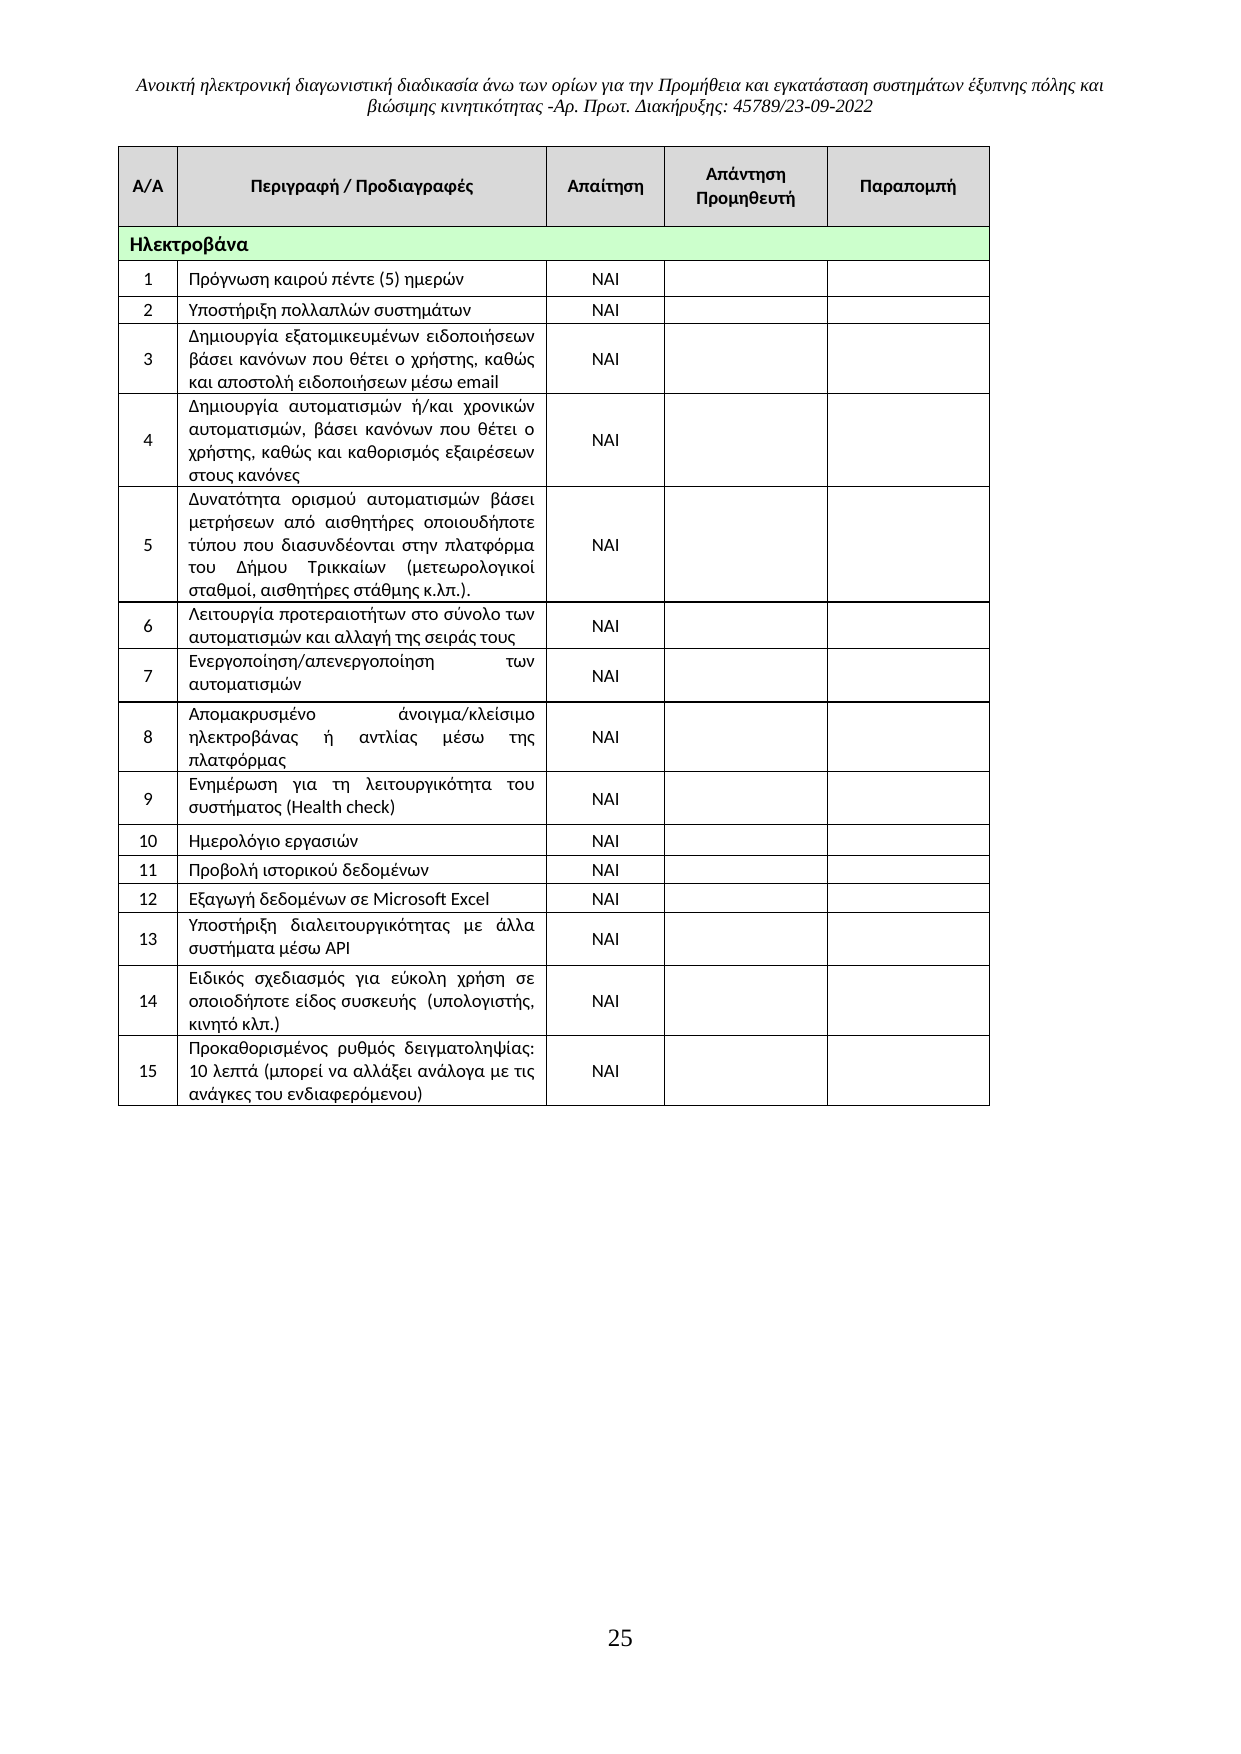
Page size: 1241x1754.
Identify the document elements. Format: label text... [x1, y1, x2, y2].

table_cell Ενεργοποίηση/απενεργοποίηση των αυτοματισμών [178, 649, 546, 701]
table_cell NAI [547, 394, 664, 486]
table_cell [665, 1036, 827, 1105]
table_cell 7 [119, 649, 177, 701]
table_cell 15 [119, 1036, 177, 1105]
table_cell [665, 703, 827, 771]
table_cell 10 [119, 825, 177, 855]
table_cell NAI [547, 856, 664, 883]
table_cell [665, 487, 827, 601]
table_header Απαίτηση [547, 147, 664, 226]
table_cell NAI [547, 261, 664, 296]
table_cell NAI [547, 966, 664, 1035]
table_cell [665, 913, 827, 965]
table_cell Ενημέρωση για τη λειτουργικότητα του συστήματος (Health check) [178, 772, 546, 824]
table_cell 3 [119, 324, 177, 393]
table_cell [828, 261, 989, 296]
table_cell NAI [547, 487, 664, 601]
table_cell Προβολή ιστορικού δεδομένων [178, 856, 546, 883]
table_cell 13 [119, 913, 177, 965]
table_cell [828, 1036, 989, 1105]
table_header Απάντηση Προμηθευτή [665, 147, 827, 226]
table_cell NAI [547, 703, 664, 771]
table_cell [828, 297, 989, 323]
table_cell [665, 297, 827, 323]
table_cell 1 [119, 261, 177, 296]
table_cell [665, 603, 827, 648]
table_cell Λειτουργία προτεραιοτήτων στο σύνολο των αυτοματισμών και αλλαγή της σειράς τους [178, 603, 546, 648]
table_cell Πρόγνωση καιρού πέντε (5) ημερών [178, 261, 546, 296]
table_cell [828, 884, 989, 912]
table_cell 14 [119, 966, 177, 1035]
table_cell Ηλεκτροβάνα [119, 227, 989, 260]
table_cell 5 [119, 487, 177, 601]
table_cell [828, 825, 989, 855]
table_cell 4 [119, 394, 177, 486]
table_cell Υποστήριξη διαλειτουργικότητας με άλλα συστήματα μέσω API [178, 913, 546, 965]
table_cell [828, 966, 989, 1035]
table_cell 11 [119, 856, 177, 883]
table_cell [665, 649, 827, 701]
table_cell 9 [119, 772, 177, 824]
table_cell [828, 649, 989, 701]
table_cell Δυνατότητα ορισμού αυτοματισμών βάσει μετρήσεων από αισθητήρες οποιουδήποτε τύπου που διασυνδέονται στην πλατφόρμα του Δήμου Τρικκαίων (μετεωρολογικοί σταθμοί, αισθητήρες στάθμης κ.λπ.). [178, 487, 546, 601]
table_cell NAI [547, 603, 664, 648]
table_cell 2 [119, 297, 177, 323]
table_cell [828, 703, 989, 771]
table_cell NAI [547, 297, 664, 323]
table_cell Εξαγωγή δεδομένων σε Microsoft Excel [178, 884, 546, 912]
table_cell Δημιουργία εξατομικευμένων ειδοποιήσεων βάσει κανόνων που θέτει ο χρήστης, καθώς και αποστολή ειδοποιήσεων μέσω email [178, 324, 546, 393]
table_cell [828, 856, 989, 883]
table_cell NAI [547, 324, 664, 393]
table_cell [665, 856, 827, 883]
table_cell [828, 487, 989, 601]
table_header Α/Α [119, 147, 177, 226]
table_cell NAI [547, 772, 664, 824]
table_cell ΝΑΙ [547, 884, 664, 912]
table_cell Απομακρυσμένο άνοιγμα/κλείσιμο ηλεκτροβάνας ή αντλίας μέσω της πλατφόρμας [178, 703, 546, 771]
table_cell [665, 324, 827, 393]
table_cell [828, 324, 989, 393]
table_cell NAI [547, 1036, 664, 1105]
table_cell [665, 966, 827, 1035]
table_cell [665, 825, 827, 855]
table_cell [828, 603, 989, 648]
table_cell Προκαθορισμένος ρυθμός δειγματοληψίας: 10 λεπτά (μπορεί να αλλάξει ανάλογα με τις ανάγκες του ενδιαφερόμενου) [178, 1036, 546, 1105]
table_cell [828, 913, 989, 965]
table_cell [665, 261, 827, 296]
table_cell 12 [119, 884, 177, 912]
table_cell 6 [119, 603, 177, 648]
table_cell Δημιουργία αυτοματισμών ή/και χρονικών αυτοματισμών, βάσει κανόνων που θέτει ο χρήστης, καθώς και καθορισμός εξαιρέσεων στους κανόνες [178, 394, 546, 486]
table_cell Ημερολόγιο εργασιών [178, 825, 546, 855]
table_cell [665, 394, 827, 486]
table_cell [828, 394, 989, 486]
table_cell NAI [547, 913, 664, 965]
table_cell [828, 772, 989, 824]
table_cell [665, 772, 827, 824]
table_cell [665, 884, 827, 912]
table_header Περιγραφή / Προδιαγραφές [178, 147, 546, 226]
table_cell NAI [547, 649, 664, 701]
table_cell Υποστήριξη πολλαπλών συστημάτων [178, 297, 546, 323]
table_cell Ειδικός σχεδιασμός για εύκολη χρήση σε οποιοδήποτε είδος συσκευής (υπολογιστής, κινητό κλπ.) [178, 966, 546, 1035]
table_cell 8 [119, 703, 177, 771]
table_header Παραπομπή [828, 147, 989, 226]
table_cell NAI [547, 825, 664, 855]
